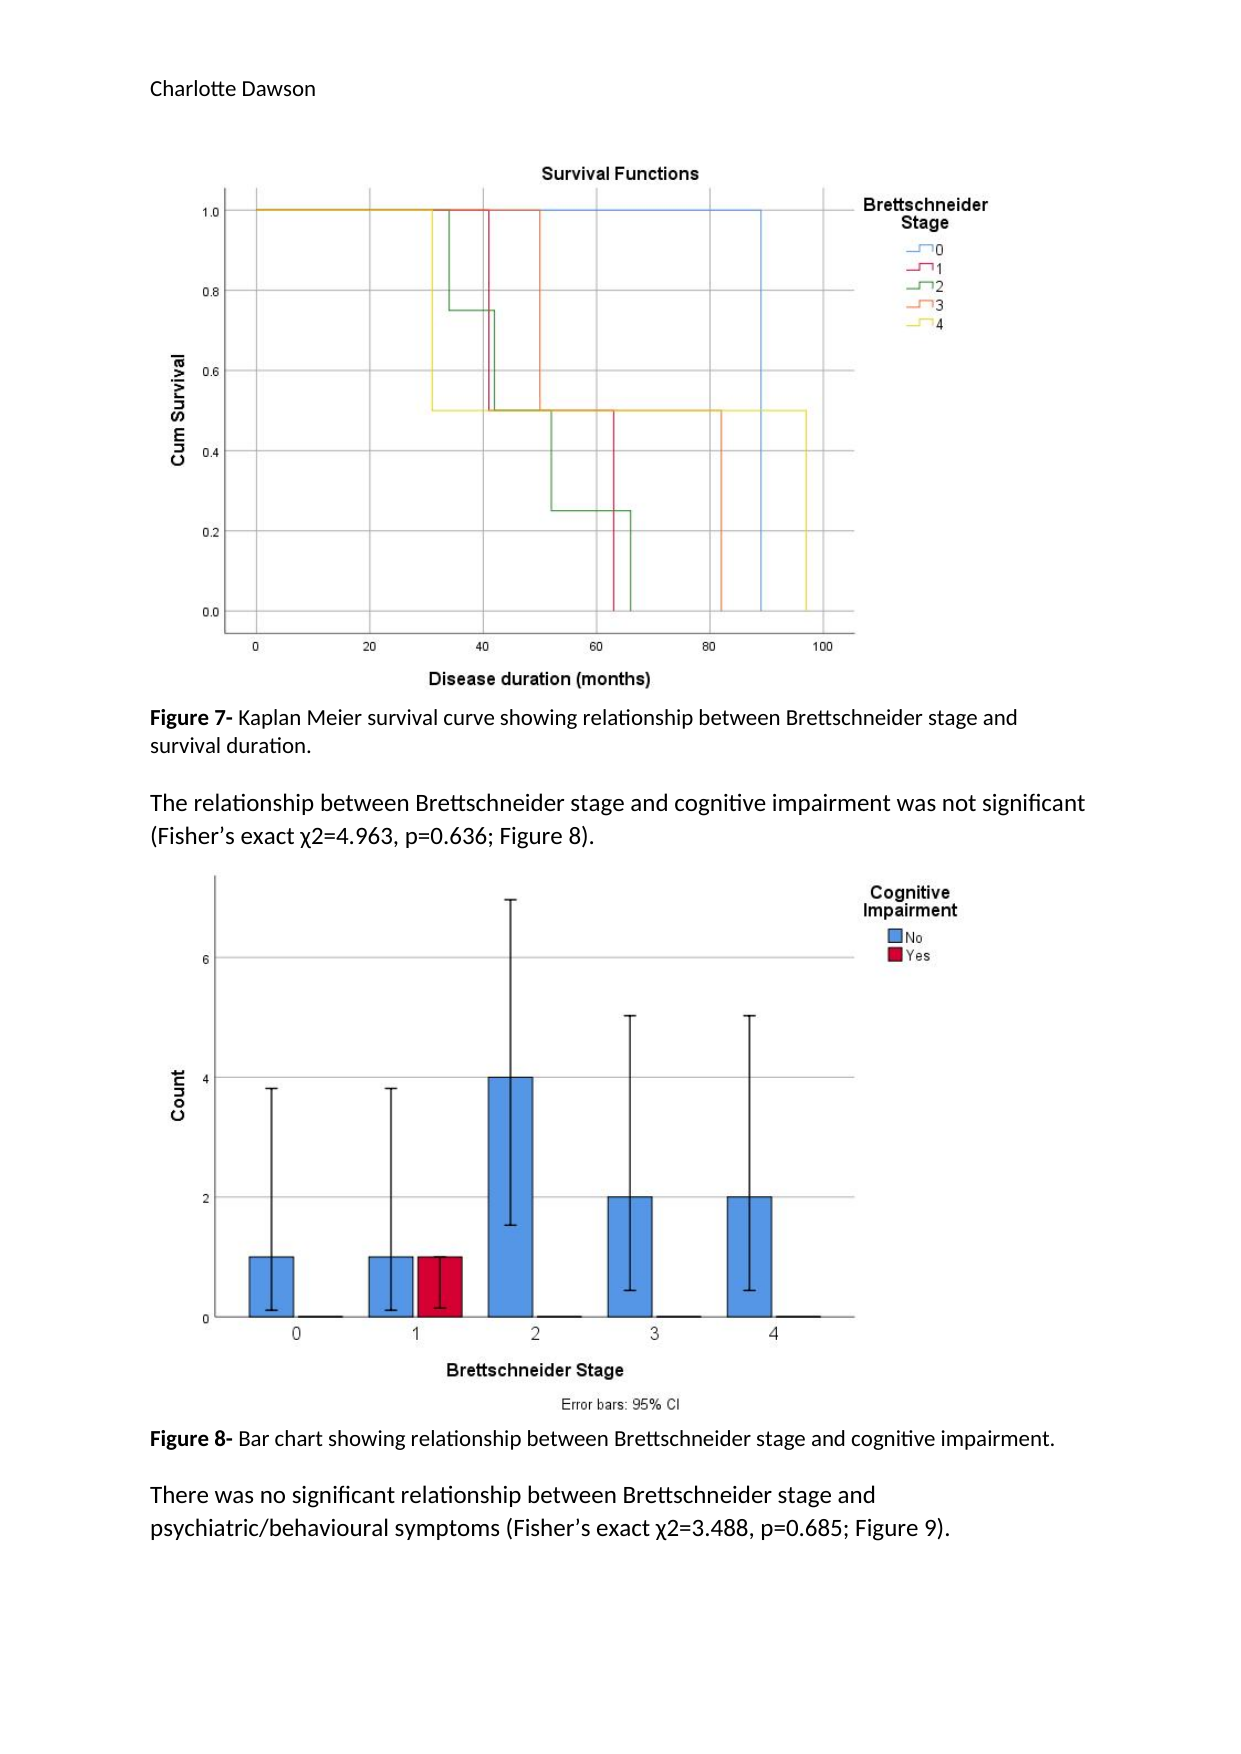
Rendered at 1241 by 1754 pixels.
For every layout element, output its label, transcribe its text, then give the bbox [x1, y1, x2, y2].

text Figure 7- Kaplan Meier survival curve showing relationship between Brettschneider stage and survival duration. [150, 704, 1090, 759]
text The relationship between Brettschneider stage and cognitive impairment was not significant (Fisher’s exact χ2=4.963, p=0.636; Figure 8). [150, 788, 1090, 851]
picture [150, 150, 1091, 704]
text There was no significant relationship between Brettschneider stage and psychiatric/behavioural symptoms (Fisher’s exact χ2=3.488, p=0.685; Figure 9). [150, 1480, 1090, 1543]
picture [150, 870, 1091, 1424]
text Figure 8- Bar chart showing relationship between Brettschneider stage and cognitive impairment. [150, 1424, 1090, 1452]
